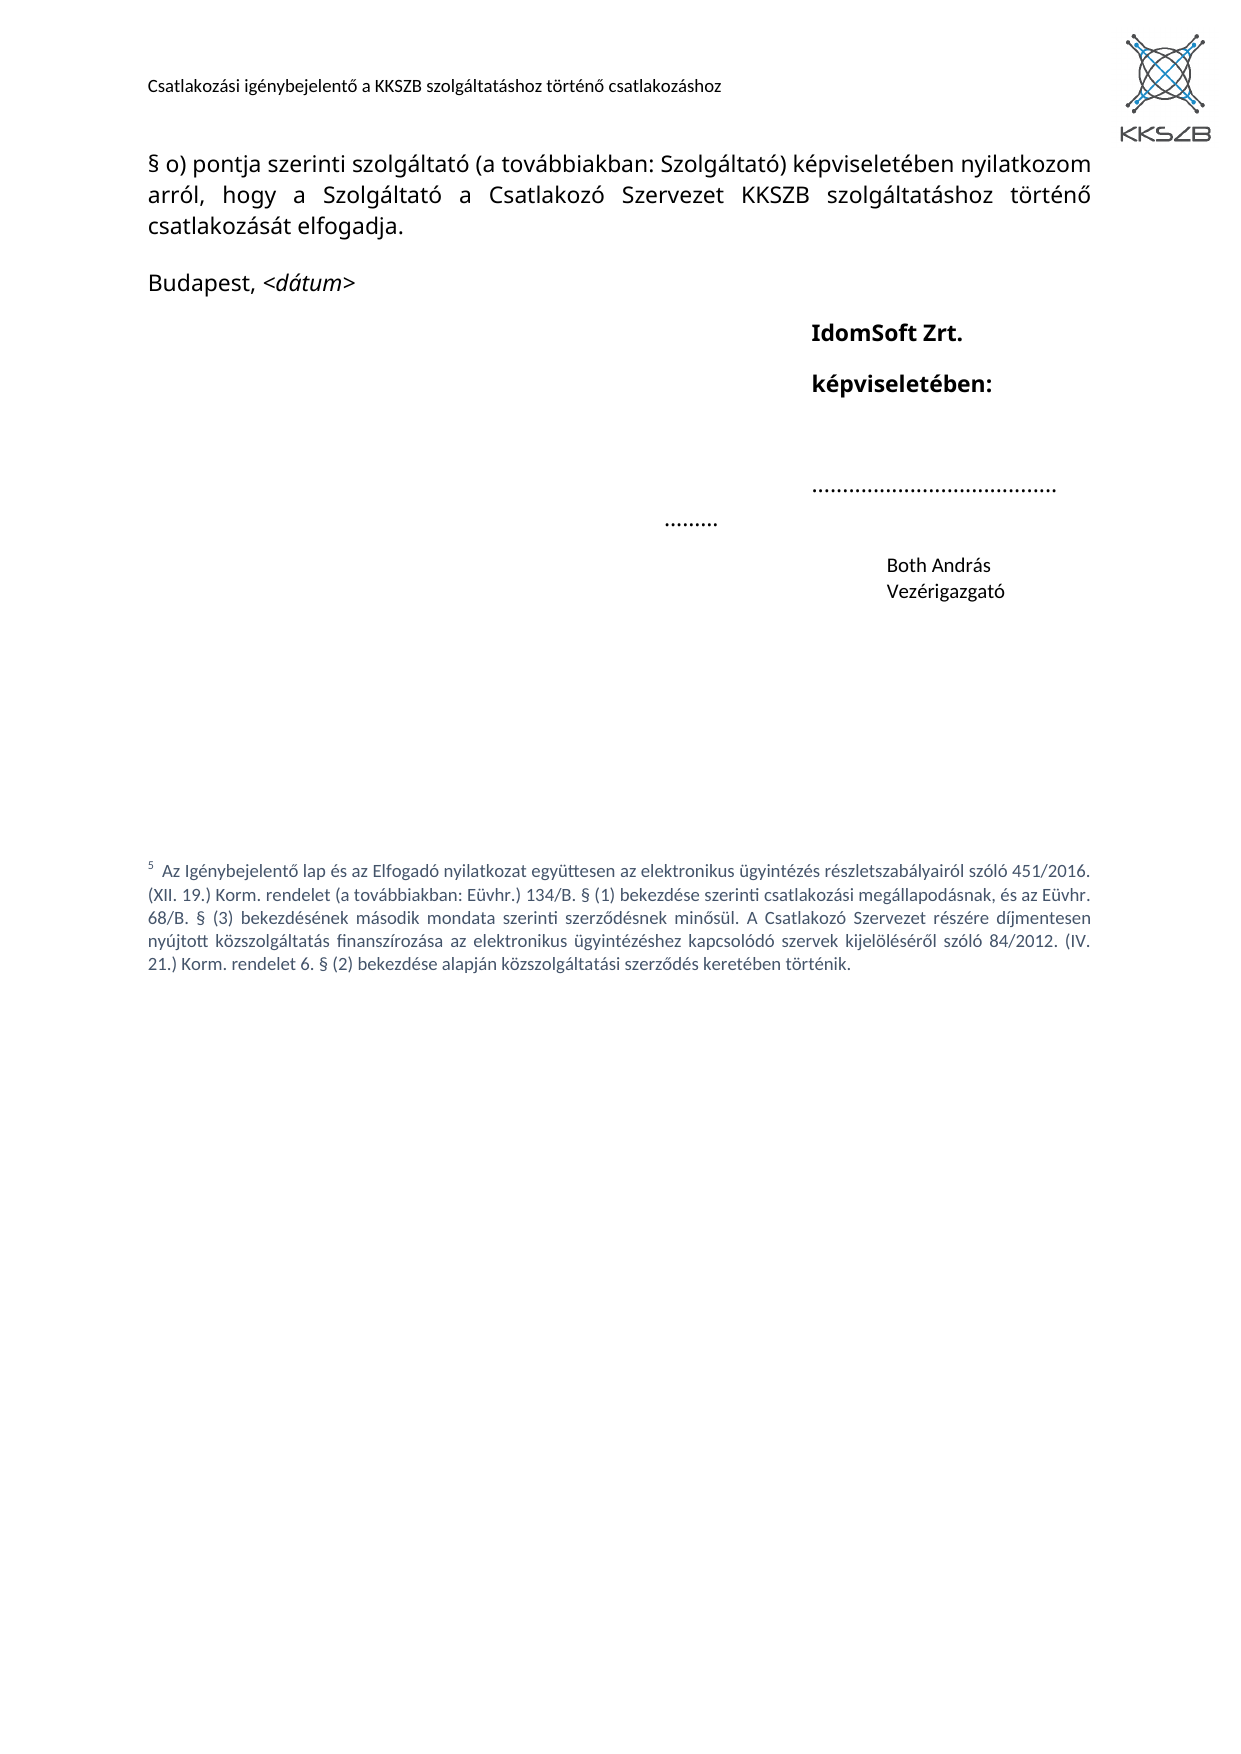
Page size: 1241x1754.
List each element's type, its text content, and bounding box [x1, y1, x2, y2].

text 5 Az Igénybejelentő lap és az Elfogadó nyilatkozat együttesen az elektronikus ügyintézés részletszabályairól szóló 451/2016. (XII. 19.) Korm. rendelet (a továbbiakban: Eüvhr.) 134/B. § (1) bekezdése szerinti csatlakozási megállapodásnak, és az Eüvhr. 68/B. § (3) bekezdésének második mondata szerinti szerződésnek minősül. A Csatlakozó Szervezet részére díjmentesen nyújtott közszolgáltatás finanszírozása az elektronikus ügyintézéshez kapcsolódó szervek kijelöléséről szóló 84/2012. (IV. 21.) Korm. rendelet 6. § (2) bekezdése alapján közszolgáltatási szerződés keretében történik. [148, 858, 1093, 975]
text Both András [856, 553, 1093, 578]
text Vezérigazgató [856, 578, 1093, 603]
text IdomSoft Zrt. [738, 317, 1093, 348]
text képviseletében: [738, 368, 1093, 399]
picture [1111, 27, 1220, 148]
text ........................................……… [664, 468, 1093, 533]
text Budapest, <dátum> [148, 267, 1093, 298]
